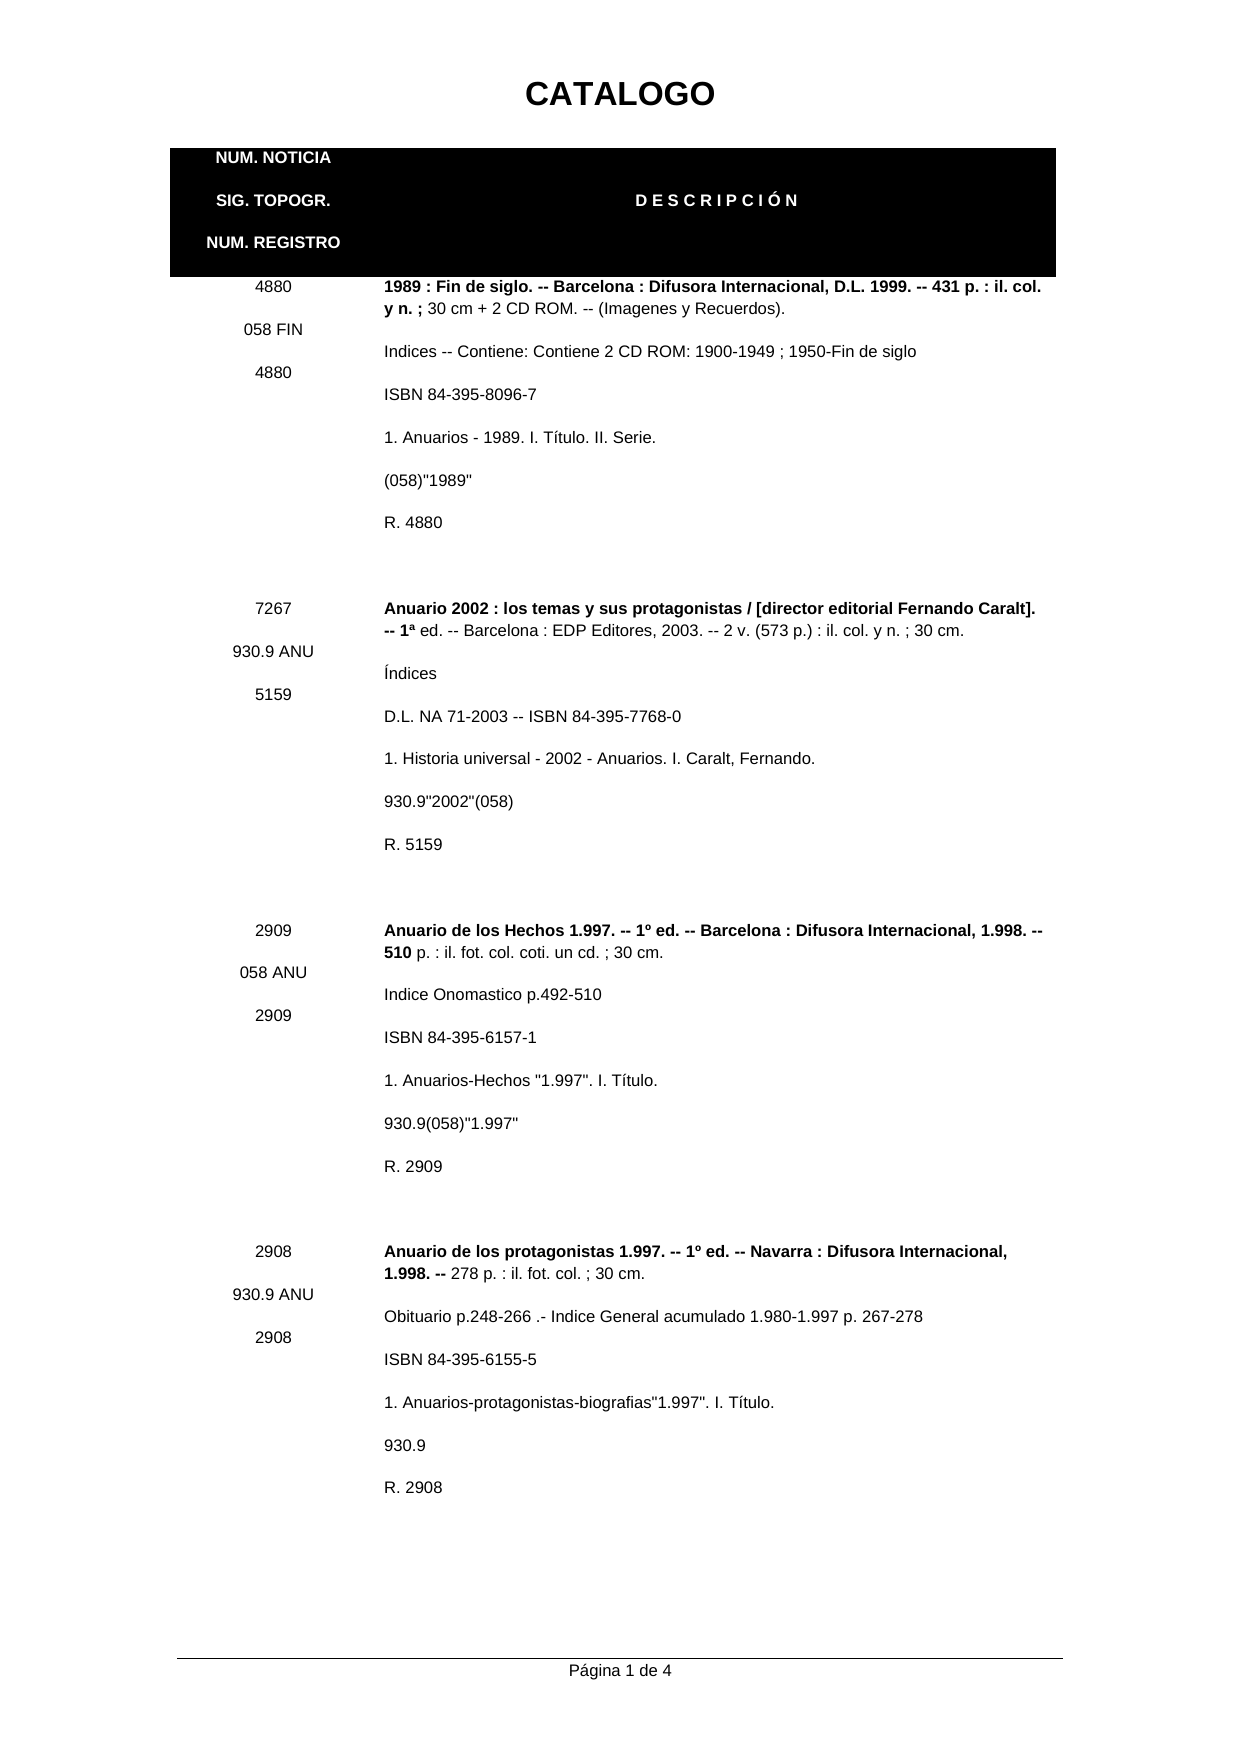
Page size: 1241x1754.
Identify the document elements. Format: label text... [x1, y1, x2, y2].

table_cell 1989 : Fin de siglo. -- Barcelona : Difusora Internacional, D.L. 1999. -- 431 p. : il. col. y n. ; 30 cm + 2 CD ROM. -- (Imagenes y Recuerdos). Indices -- Contiene: Contiene 2 CD ROM: 1900-1949 ; 1950-Fin de siglo ISBN 84-395-8096-7 1. Anuarios - 1989. I. Título. II. Serie. (058)"1989" R. 4880 [377, 277, 1056, 599]
table_cell Anuario de los Hechos 1.997. -- 1º ed. -- Barcelona : Difusora Internacional, 1.998. -- 510 p. : il. fot. col. coti. un cd. ; 30 cm. Indice Onomastico p.492-510 ISBN 84-395-6157-1 1. Anuarios-Hechos "1.997". I. Título. 930.9(058)"1.997" R. 2909 [377, 920, 1056, 1242]
table_header NUM. NOTICIA SIG. TOPOGR. NUM. REGISTRO [170, 148, 377, 277]
table_cell 2909 058 ANU 2909 [170, 920, 377, 1242]
table_cell Anuario 2002 : los temas y sus protagonistas / [director editorial Fernando Caralt]. -- 1ª ed. -- Barcelona : EDP Editores, 2003. -- 2 v. (573 p.) : il. col. y n. ; 30 cm. Índices D.L. NA 71-2003 -- ISBN 84-395-7768-0 1. Historia universal - 2002 - Anuarios. I. Caralt, Fernando. 930.9"2002"(058) R. 5159 [377, 599, 1056, 920]
table_cell 4880 058 FIN 4880 [170, 277, 377, 599]
table_cell 2908 930.9 ANU 2908 [170, 1242, 377, 1564]
table_header D E S C R I P C I Ó N [377, 148, 1056, 277]
table_cell 7267 930.9 ANU 5159 [170, 599, 377, 920]
table_cell Anuario de los protagonistas 1.997. -- 1º ed. -- Navarra : Difusora Internacional, 1.998. -- 278 p. : il. fot. col. ; 30 cm. Obituario p.248-266 .- Indice General acumulado 1.980-1.997 p. 267-278 ISBN 84-395-6155-5 1. Anuarios-protagonistas-biografias"1.997". I. Título. 930.9 R. 2908 [377, 1242, 1056, 1564]
